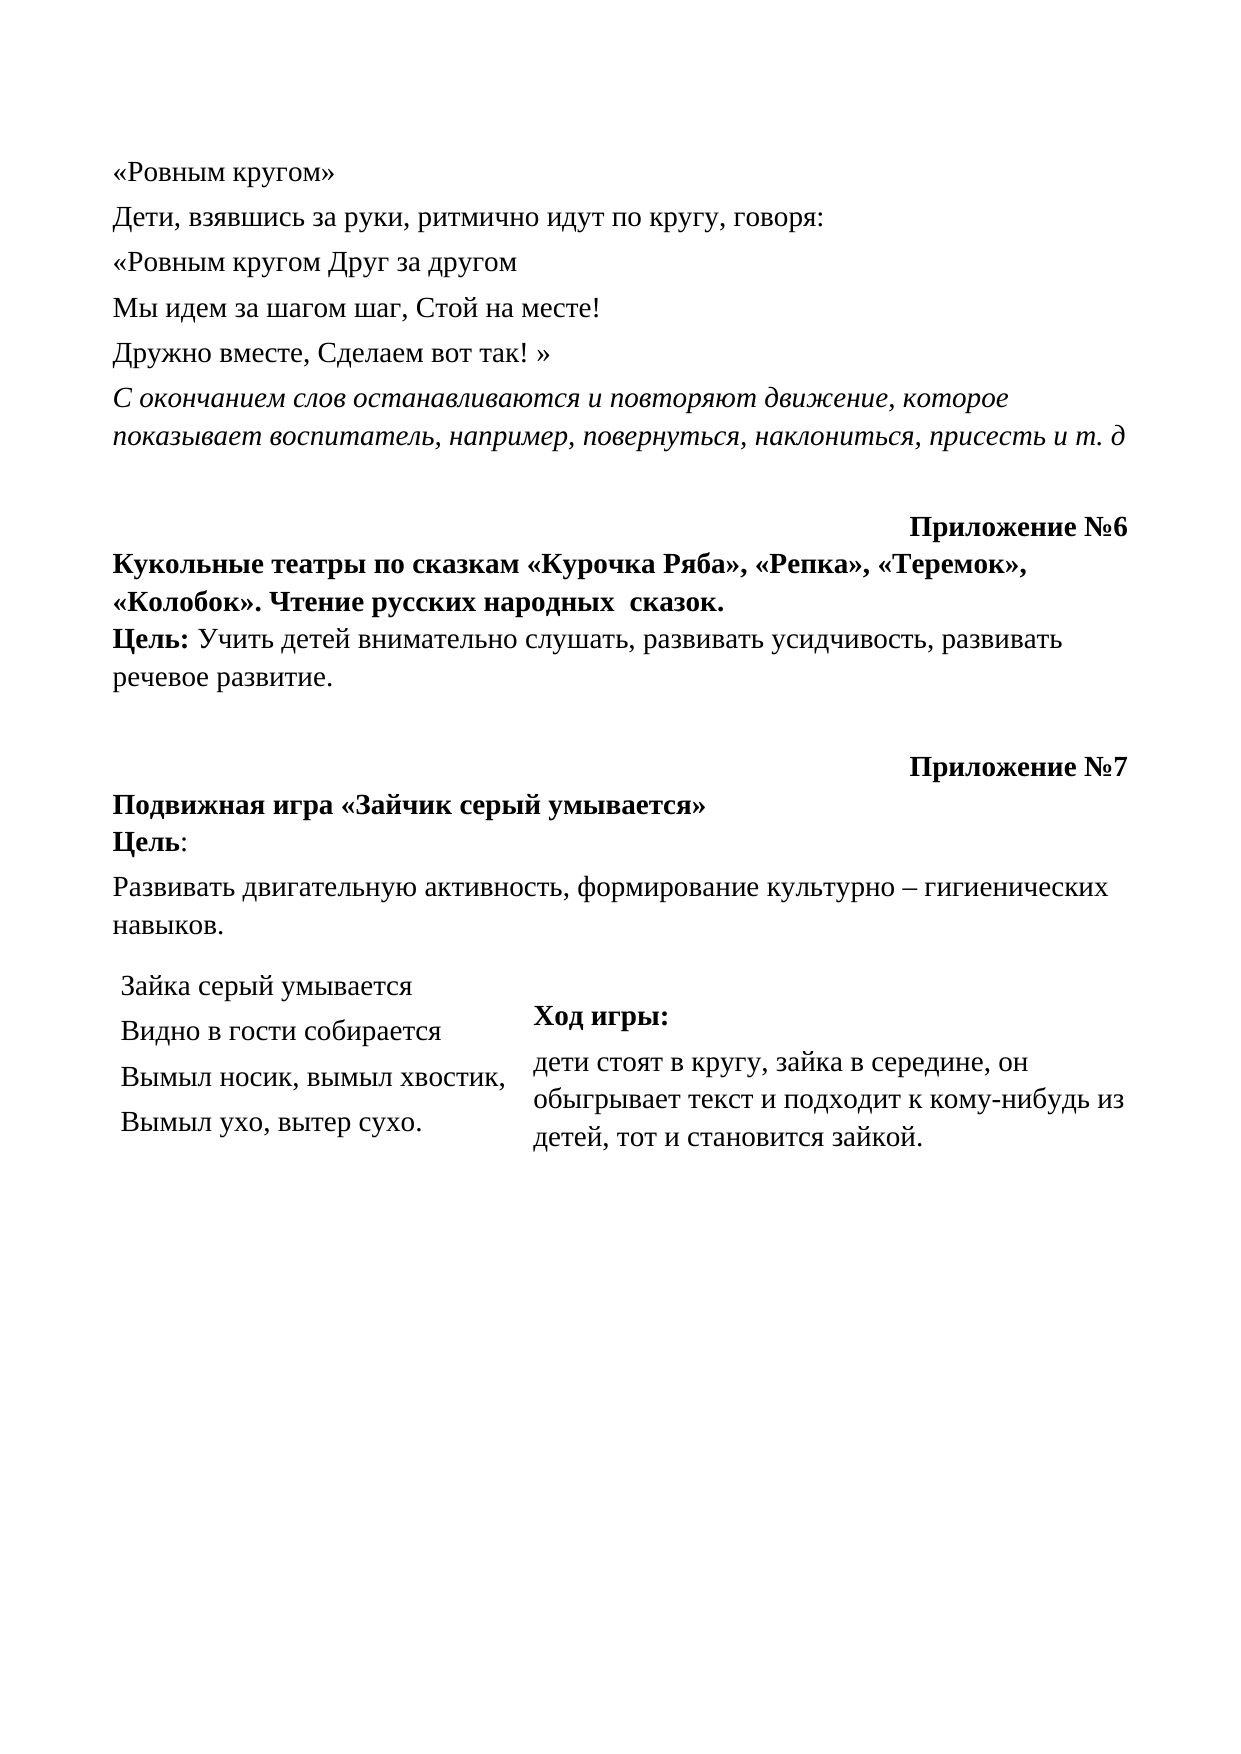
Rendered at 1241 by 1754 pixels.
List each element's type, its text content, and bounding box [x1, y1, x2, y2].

text Мы идем за шагом шаг, Стой на месте! [112, 286, 1128, 323]
text Кукольные театры по сказкам «Курочка Ряба», «Репка», «Теремок», «Колобок». Чтение русских народных сказок. [112, 542, 1128, 617]
text Цель: [112, 820, 1128, 858]
text «Ровным кругом» [112, 150, 1128, 187]
text «Ровным кругом Друг за другом [112, 241, 1128, 278]
text С окончанием слов останавливаются и повторяют движение, которое показывает воспитатель, например, повернуться, наклониться, присесть и т. д [112, 377, 1128, 452]
text Цель: Учить детей внимательно слушать, развивать усидчивость, развивать речевое развитие. [112, 617, 1128, 692]
table_header Ход игры: дети стоят в кругу, зайка в середине, он обыгрывает текст и подходит к кому-нибудь из детей, тот и становится зайкой. [525, 949, 1143, 1244]
text Дружно вместе, Сделаем вот так! » [112, 331, 1128, 369]
text Приложение №6 [112, 505, 1128, 542]
text Приложение №7 [112, 745, 1128, 783]
text Подвижная игра «Зайчик серый умывается» [112, 783, 1128, 820]
text Развивать двигательную активность, формирование культурно – гигиенических навыков. [112, 866, 1128, 941]
table_header Зайка серый умывается Видно в гости собирается Вымыл носик, вымыл хвостик, Вымыл ухо, вытер сухо. [113, 949, 525, 1244]
text Дети, взявшись за руки, ритмично идут по кругу, говоря: [112, 195, 1128, 233]
